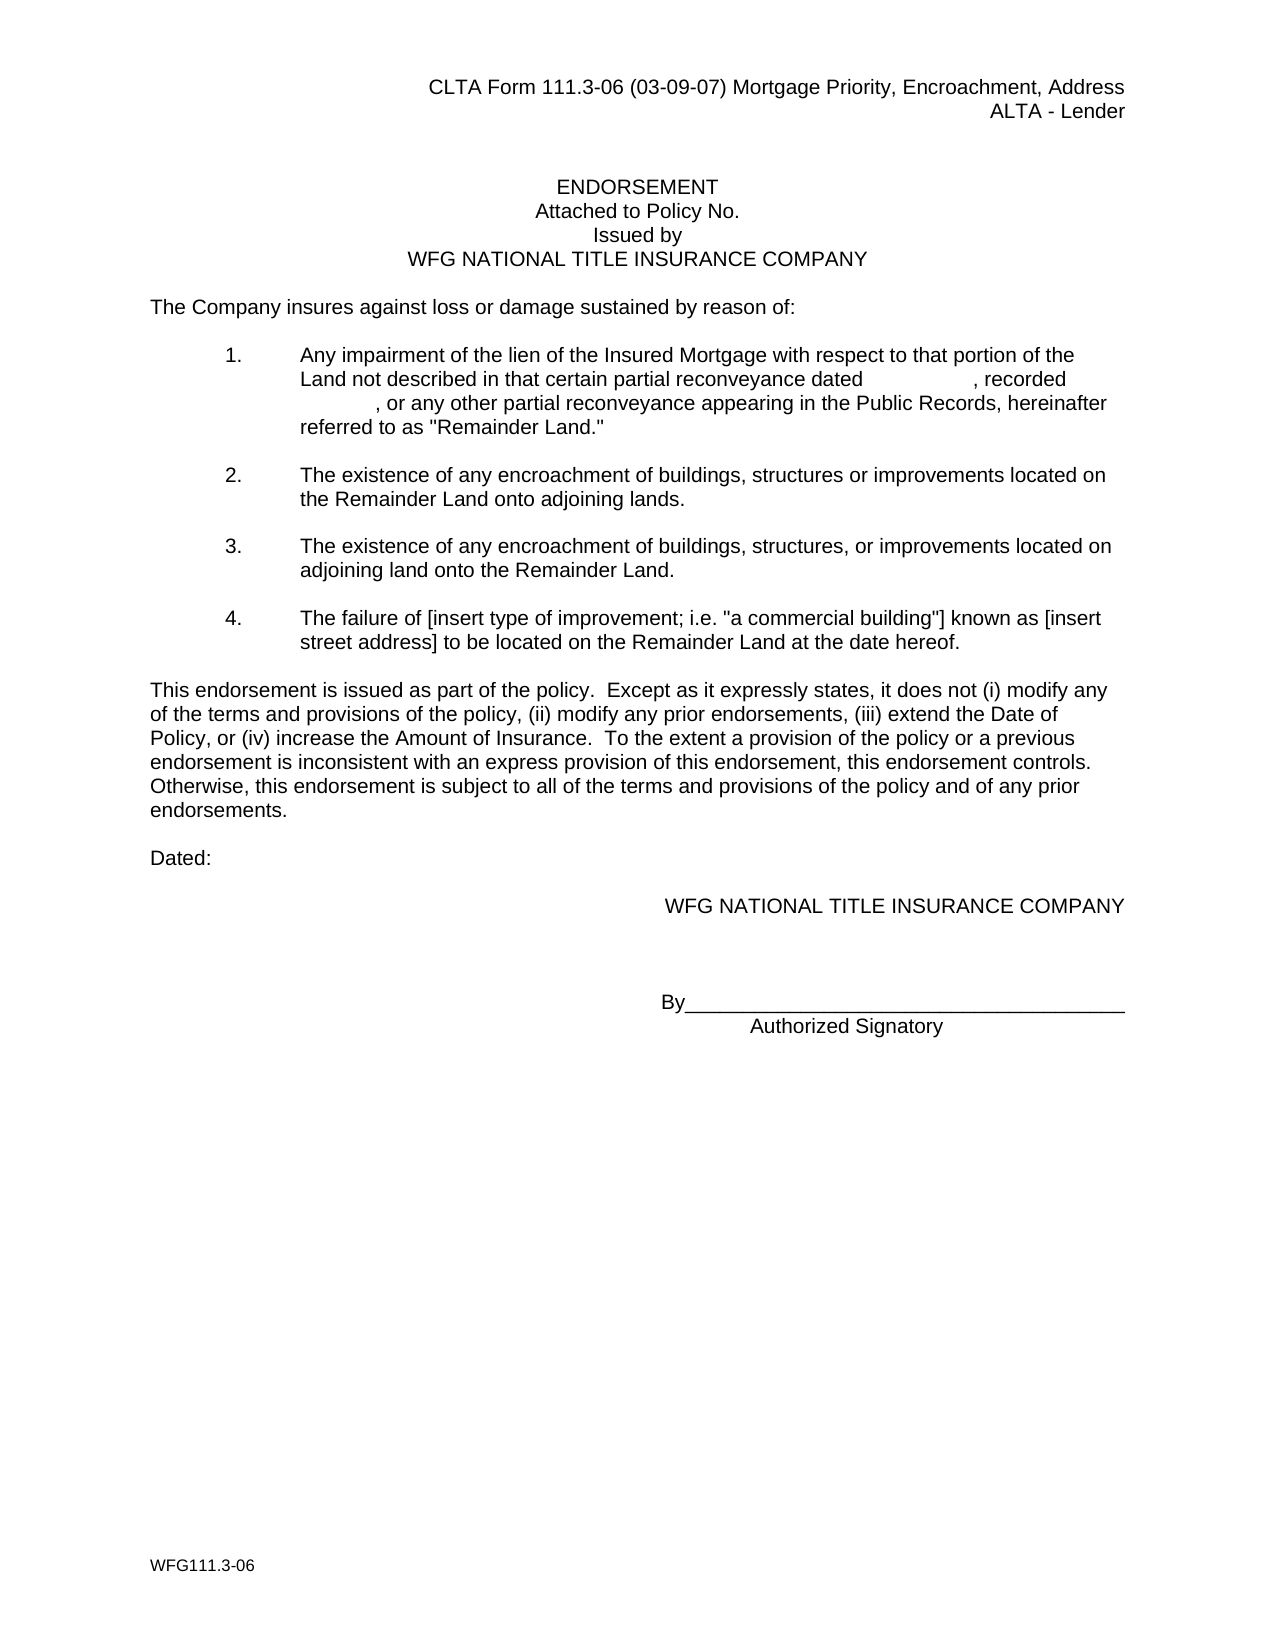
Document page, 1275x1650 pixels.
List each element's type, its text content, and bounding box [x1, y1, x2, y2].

text WFG NATIONAL TITLE INSURANCE COMPANY [150, 247, 1125, 271]
text Attached to Policy No. [150, 199, 1125, 223]
text The Company insures against loss or damage sustained by reason of: [150, 295, 1125, 319]
text 4. The failure of [insert type of improvement; i.e. "a commercial building"] known as [insert street address] to be located on the Remainder Land at the date hereof. [225, 606, 1125, 654]
text ENDORSEMENT [150, 175, 1125, 199]
text 2. The existence of any encroachment of buildings, structures or improvements located on the Remainder Land onto adjoining lands. [225, 462, 1125, 510]
text This endorsement is issued as part of the policy. Except as it expressly states, it does not (i) modify any of the terms and provisions of the policy, (ii) modify any prior endorsements, (iii) extend the Date of Policy, or (iv) increase the Amount of Insurance. To the extent a provision of the policy or a previous endorsement is inconsistent with an express provision of this endorsement, this endorsement controls. Otherwise, this endorsement is subject to all of the terms and provisions of the policy and of any prior endorsements. [150, 678, 1125, 822]
text 3. The existence of any encroachment of buildings, structures, or improvements located on adjoining land onto the Remainder Land. [225, 534, 1125, 582]
text 1. Any impairment of the lien of the Insured Mortgage with respect to that portion of the Land not described in that certain partial reconveyance dated , recorded , or any other partial reconveyance appearing in the Public Records, hereinafter referred to as "Remainder Land." [225, 343, 1125, 438]
text Dated: [150, 846, 1125, 870]
text WFG NATIONAL TITLE INSURANCE COMPANY [150, 894, 1125, 918]
text Issued by [150, 223, 1125, 247]
text Authorized Signatory [150, 1013, 1125, 1037]
text By______________________________________ [150, 989, 1125, 1013]
